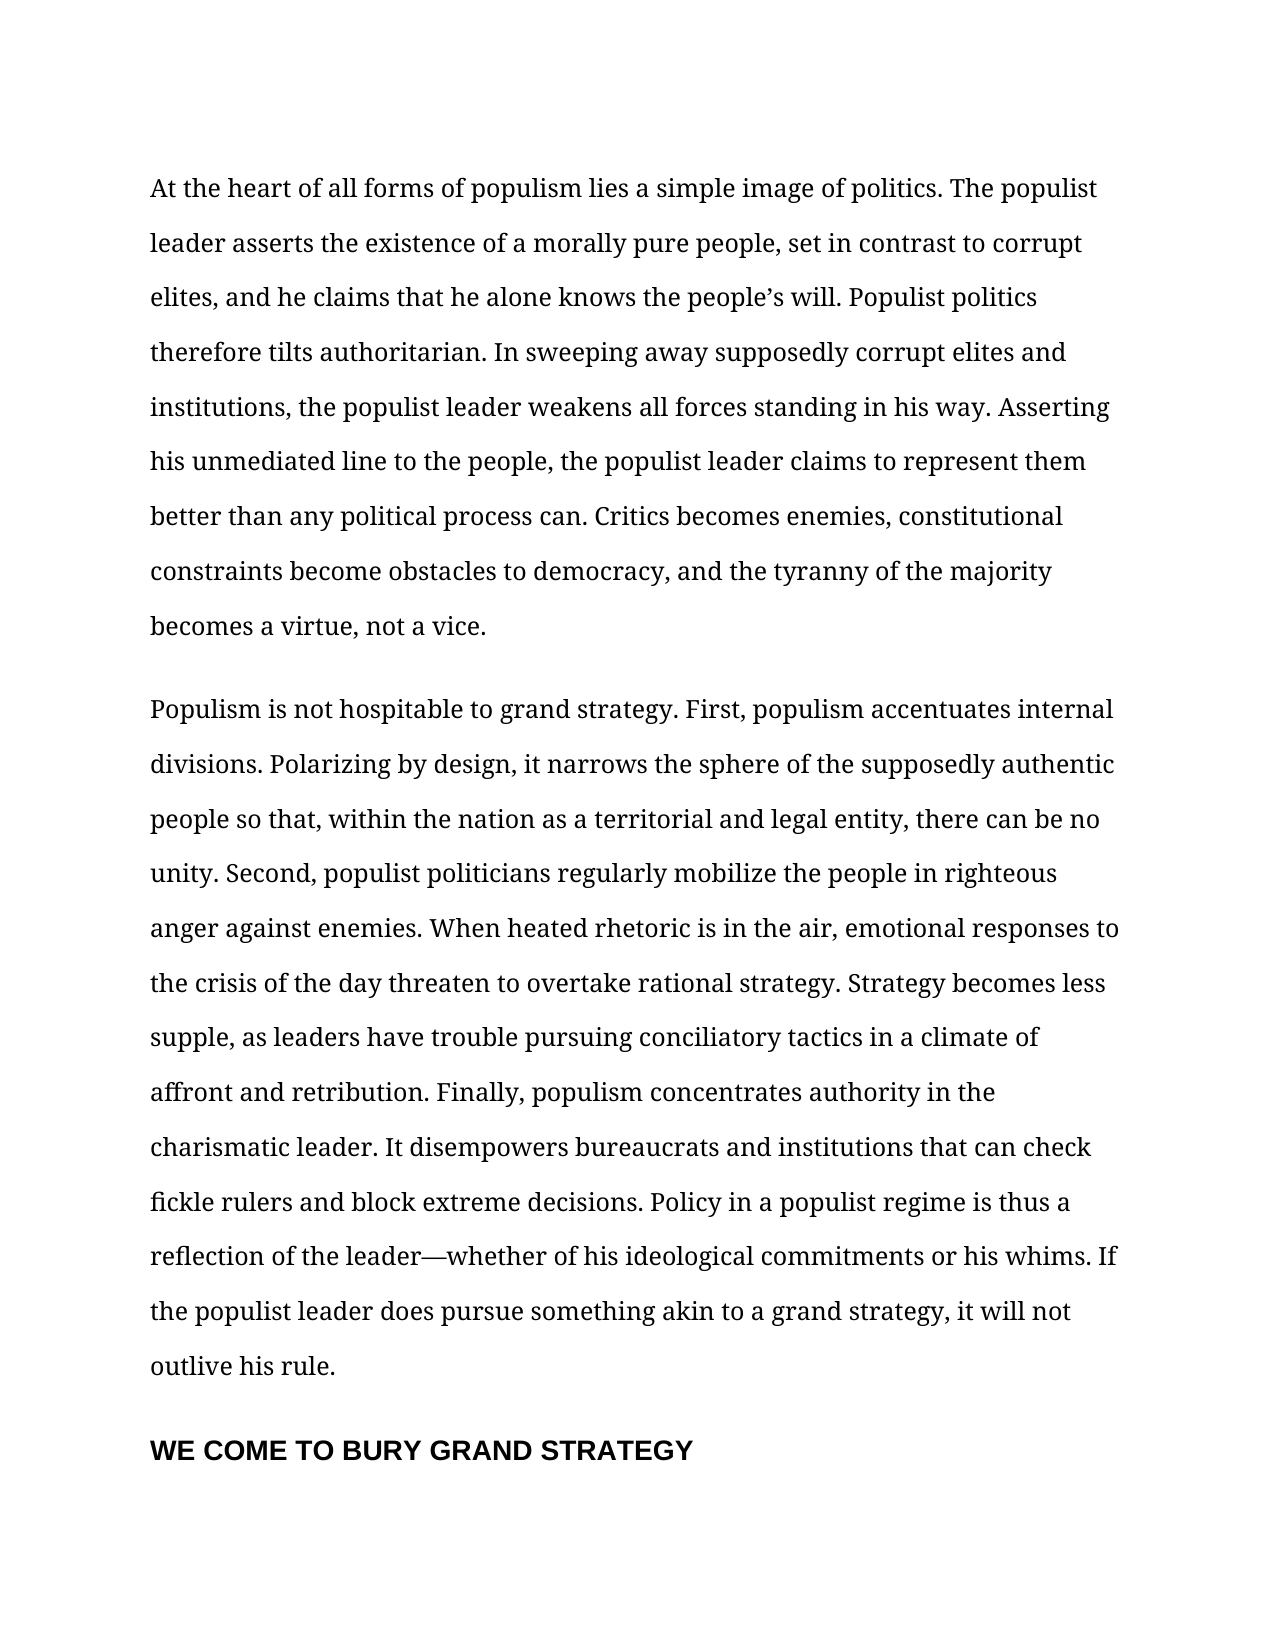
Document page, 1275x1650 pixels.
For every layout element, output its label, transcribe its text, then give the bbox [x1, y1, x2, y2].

text At the heart of all forms of populism lies a simple image of politics. The populist leader asserts the existence of a morally pure people, set in contrast to corrupt elites, and he claims that he alone knows the people’s will. Populist politics therefore tilts authoritarian. In sweeping away supposedly corrupt elites and institutions, the populist leader weakens all forces standing in his way. Asserting his unmediated line to the people, the populist leader claims to represent them better than any political process can. Critics becomes enemies, constitutional constraints become obstacles to democracy, and the tyranny of the majority becomes a virtue, not a vice. [150, 150, 1125, 642]
text Populism is not hospitable to grand strategy. First, populism accentuates internal divisions. Polarizing by design, it narrows the sphere of the supposedly authentic people so that, within the nation as a territorial and legal entity, there can be no unity. Second, populist politicians regularly mobilize the people in righteous anger against enemies. When heated rhetoric is in the air, emotional responses to the crisis of the day threaten to overtake rational strategy. Strategy becomes less supple, as leaders have trouble pursuing conciliatory tactics in a climate of affront and retribution. Finally, populism concentrates authority in the charismatic leader. It disempowers bureaucrats and institutions that can check fickle rulers and block extreme decisions. Policy in a populist regime is thus a reflection of the leader—whether of his ideological commitments or his whims. If the populist leader does pursue something akin to a grand strategy, it will not outlive his rule. [150, 671, 1125, 1382]
text WE COME TO BURY GRAND STRATEGY [150, 1411, 1125, 1466]
